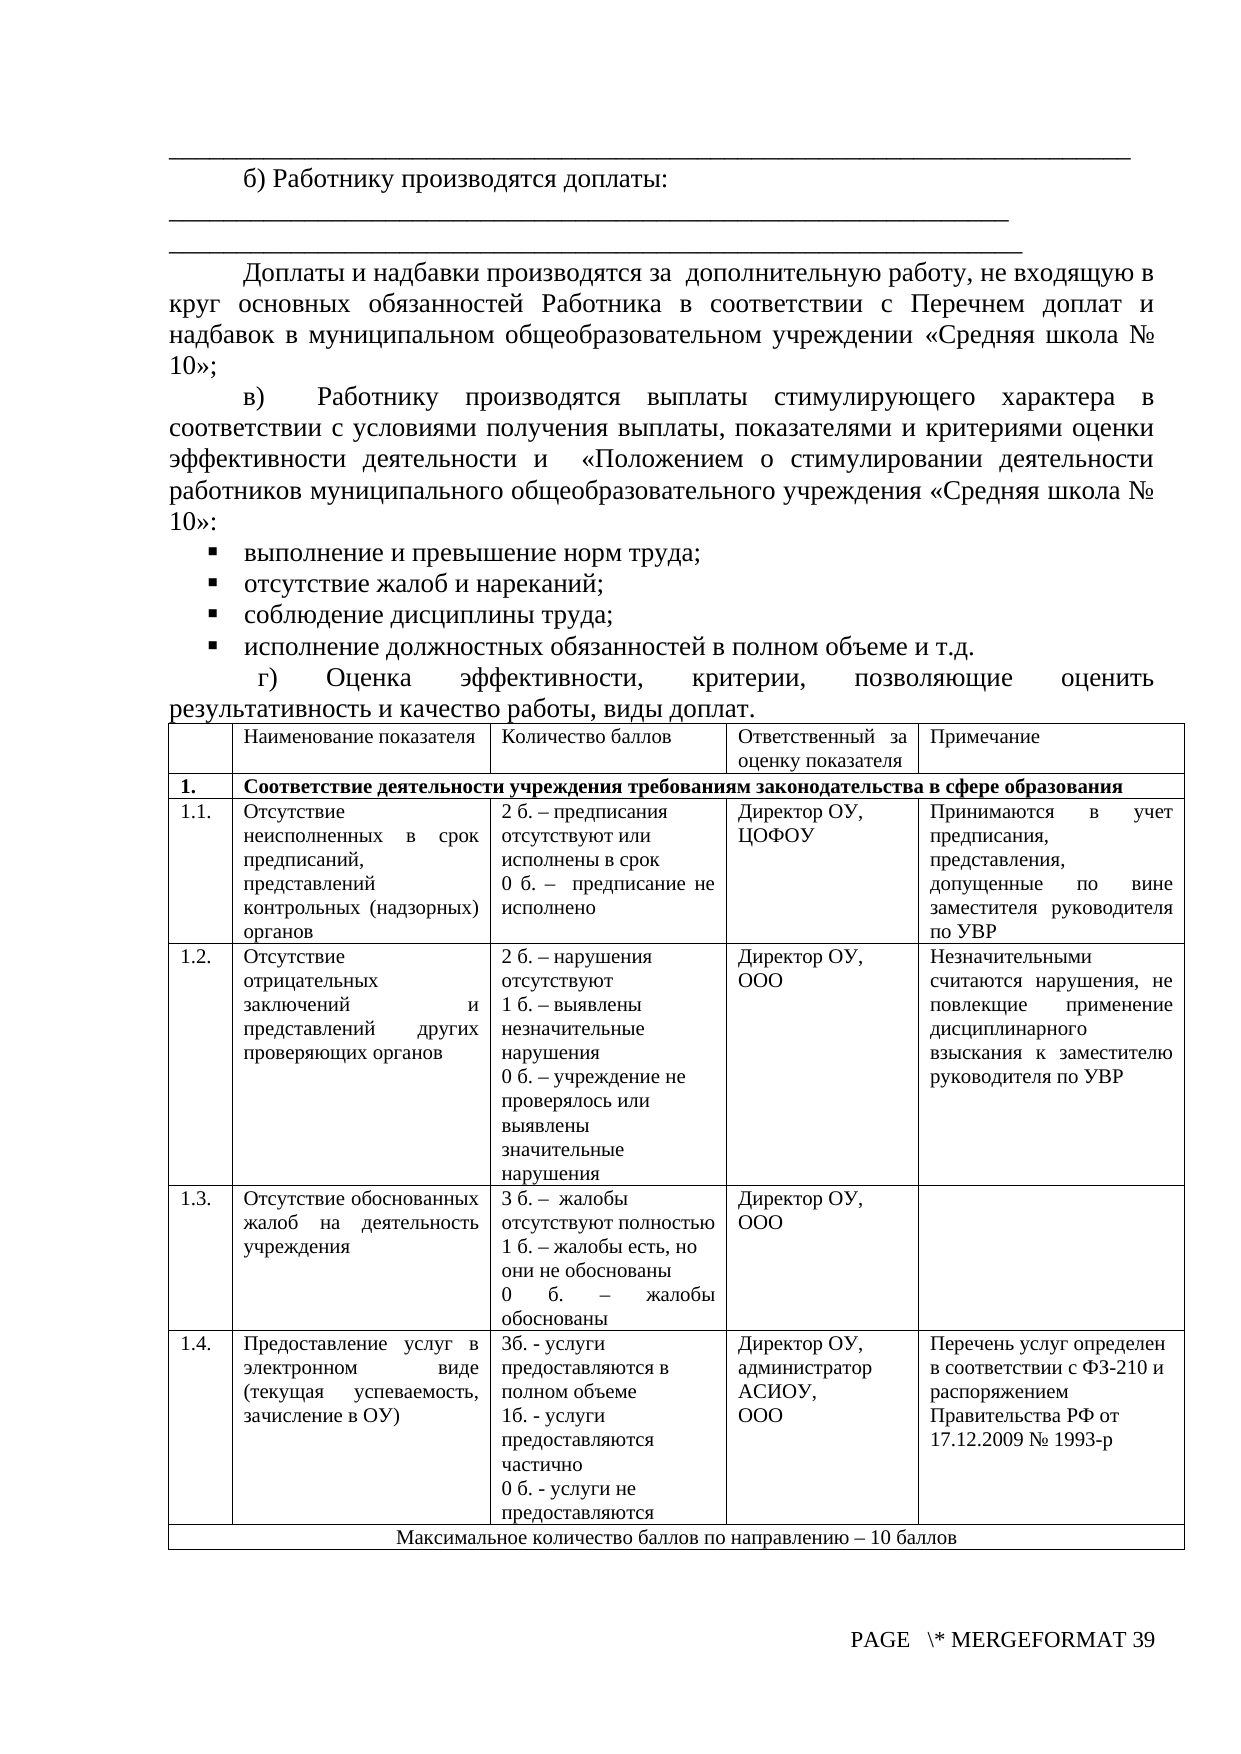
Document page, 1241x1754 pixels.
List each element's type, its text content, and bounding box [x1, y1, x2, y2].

table_cell 2 б. – предписания отсутствуют или исполнены в срок 0 б. – предписание не исполнено [491, 799, 726, 943]
table_cell Предоставление услуг в электронном виде (текущая успеваемость, зачисление в ОУ) [233, 1331, 490, 1524]
table_cell Директор ОУ, ООО [727, 1186, 918, 1330]
table_cell 1. [169, 774, 232, 798]
table_cell 3 б. – жалобы отсутствуют полностью 1 б. – жалобы есть, но они не обоснованы 0 б. – жалобы обоснованы [491, 1186, 726, 1330]
table_cell Соответствие деятельности учреждения требованиям законодательства в сфере образования [233, 774, 1184, 798]
table_cell Директор ОУ, администратор АСИОУ, ООО [727, 1331, 918, 1524]
table_cell Отсутствие отрицательных заключений и представлений других проверяющих органов [233, 944, 490, 1185]
table_cell [919, 1186, 1184, 1330]
list исполнение должностных обязанностей в полном объеме и т.д. [206, 630, 1155, 661]
table_cell Максимальное количество баллов по направлению – 10 баллов [169, 1525, 1184, 1549]
table_cell Принимаются в учет предписания, представления, допущенные по вине заместителя руководителя по УВР [919, 799, 1184, 943]
table_header Примечание [919, 724, 1184, 772]
table_cell Отсутствие неисполненных в срок предписаний, представлений контрольных (надзорных) органов [233, 799, 490, 943]
table_header Количество баллов [491, 724, 726, 772]
table_cell 2 б. – нарушения отсутствуют 1 б. – выявлены незначительные нарушения 0 б. – учреждение не проверялось или выявлены значительные нарушения [491, 944, 726, 1185]
table_header [169, 724, 232, 772]
table_cell Отсутствие обоснованных жалоб на деятельность учреждения [233, 1186, 490, 1330]
table_cell Директор ОУ, ООО [727, 944, 918, 1185]
table_cell 1.1. [169, 799, 232, 943]
table_cell Директор ОУ, ЦОФОУ [727, 799, 918, 943]
table_cell 1.4. [169, 1331, 232, 1524]
table_header Ответственный за оценку показателя [727, 724, 918, 772]
table_cell 3б. - услуги предоставляются в полном объеме 1б. - услуги предоставляются частично 0 б. - услуги не предоставляются [491, 1331, 726, 1524]
list выполнение и превышение норм труда; [206, 536, 1155, 567]
list соблюдение дисциплины труда; [206, 598, 1155, 630]
table_cell Незначительными считаются нарушения, не повлекщие применение дисциплинарного взыскания к заместителю руководителя по УВР [919, 944, 1184, 1185]
text в) Работнику производятся выплаты стимулирующего характера в соответствии с условиями получения выплаты, показателями и критериями оценки эффективности деятельности и «Положением о стимулировании деятельности работников муниципального общеобразовательного учреждения «Средняя школа № 10»: [169, 380, 1155, 536]
table_header Наименование показателя [233, 724, 490, 772]
text ______________________________________________________________ [169, 193, 1155, 224]
text б) Работнику производятся доплаты: [169, 162, 1155, 193]
text _______________________________________________________________ [169, 224, 1155, 256]
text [169, 131, 1155, 162]
text г) Оценка эффективности, критерии, позволяющие оценить результативность и качество работы, виды доплат. [169, 661, 1155, 723]
table_cell Перечень услуг определен в соответствии с ФЗ-210 и распоряжением Правительства РФ от 17.12.2009 № 1993-р [919, 1331, 1184, 1524]
table_cell 1.2. [169, 944, 232, 1185]
list отсутствие жалоб и нареканий; [206, 567, 1155, 598]
table_cell 1.3. [169, 1186, 232, 1330]
text Доплаты и надбавки производятся за дополнительную работу, не входящую в круг основных обязанностей Работника в соответствии с Перечнем доплат и надбавок в муниципальном общеобразовательном учреждении «Средняя школа № 10»; [169, 256, 1155, 380]
